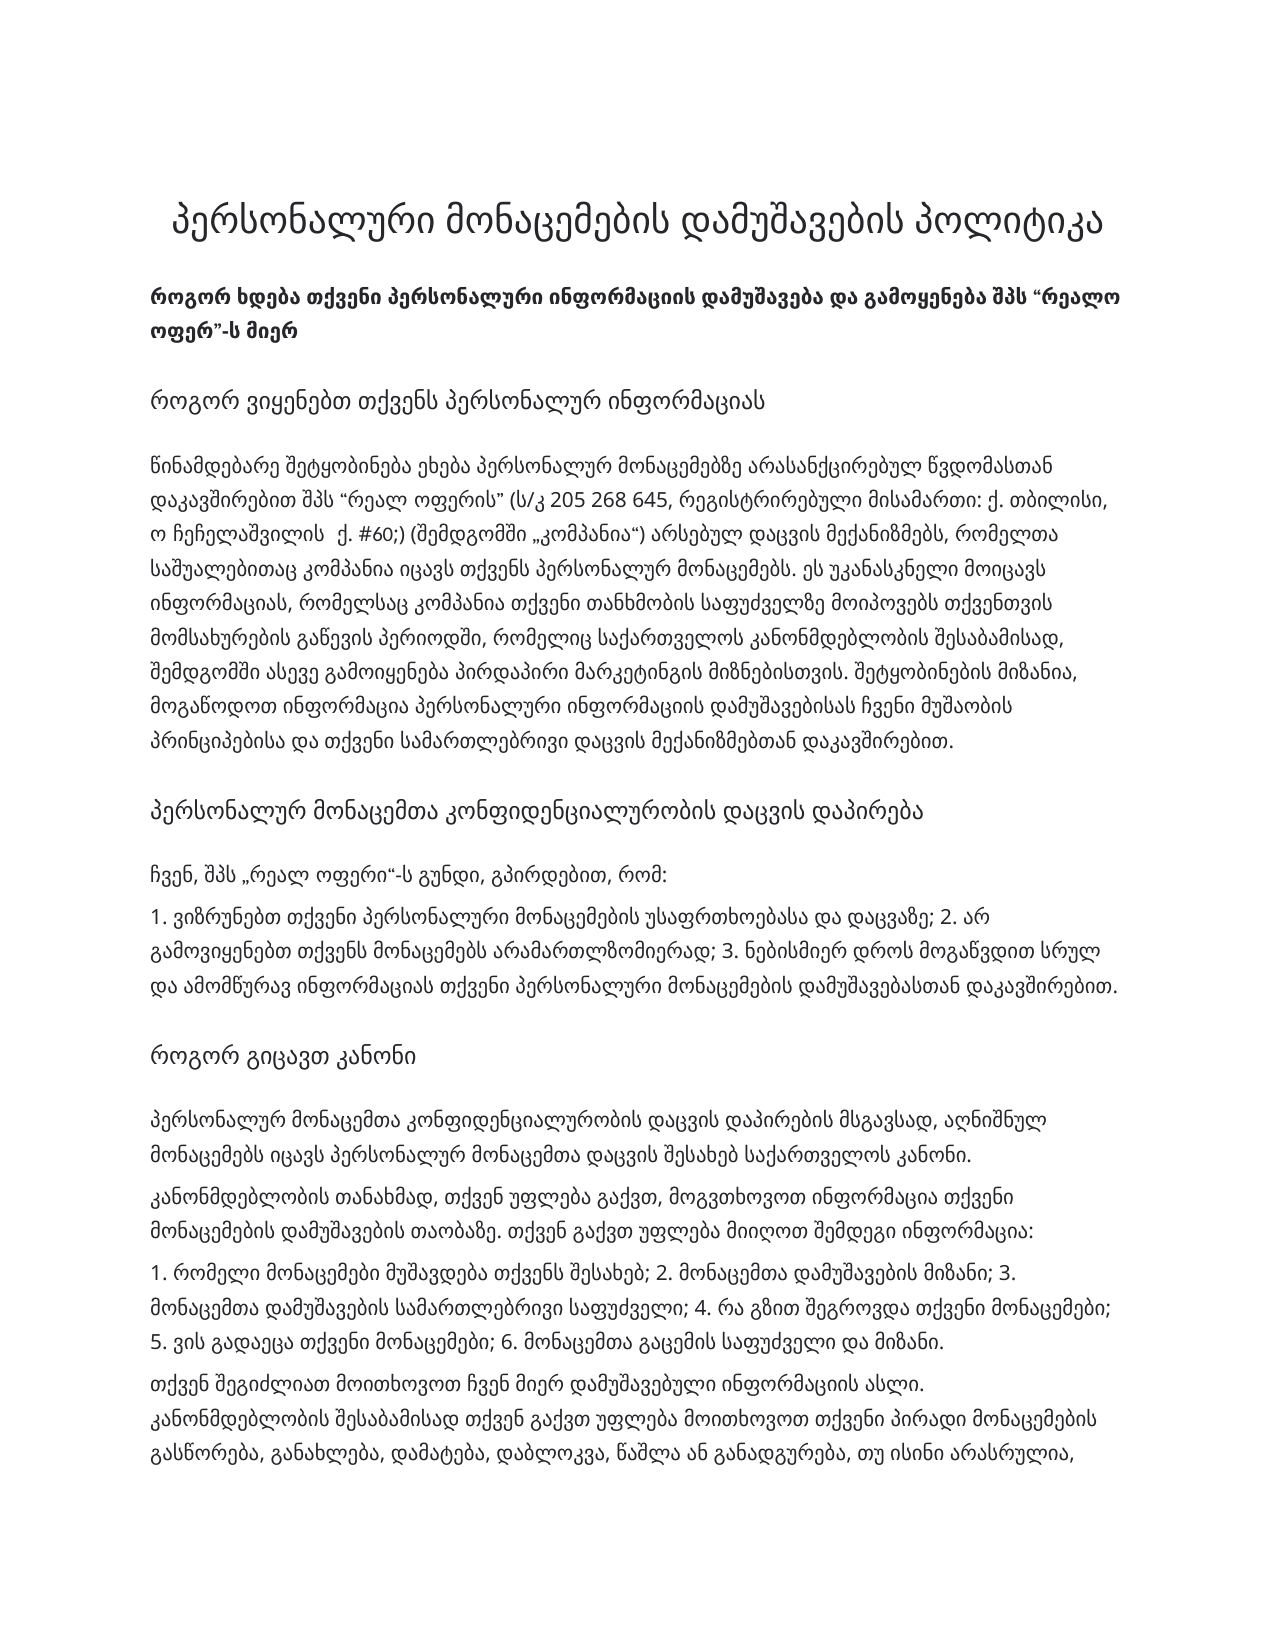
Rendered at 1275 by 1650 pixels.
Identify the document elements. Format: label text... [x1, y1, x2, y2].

text 1. რომელი მონაცემები მუშავდება თქვენს შესახებ; 2. მონაცემთა დამუშავების მიზანი; 3. მონაცემთა დამუშავების სამართლებრივი საფუძველი; 4. რა გზით შეგროვდა თქვენი მონაცემები; 5. ვის გადაეცა თქვენი მონაცემები; 6. მონაცემთა გაცემის საფუძველი და მიზანი. [150, 1253, 1125, 1356]
text ჩვენ, შპს „რეალ ოფერი“-ს გუნდი, გპირდებით, რომ: [150, 854, 1125, 888]
text პერსონალური მონაცემების დამუშავების პოლიტიკა [150, 194, 1125, 245]
text როგორ გიცავთ კანონი [150, 1037, 1125, 1071]
text კანონმდებლობის თანახმად, თქვენ უფლება გაქვთ, მოგვთხოვოთ ინფორმაცია თქვენი მონაცემების დამუშავების თაობაზე. თქვენ გაქვთ უფლება მიიღოთ შემდეგი ინფორმაცია: [150, 1176, 1125, 1245]
text წინამდებარე შეტყობინება ეხება პერსონალურ მონაცემებზე არასანქცირებულ წვდომასთან დაკავშირებით შპს “რეალ ოფერის” (ს/კ 205 268 645, რეგისტრირებული მისამართი: ქ. თბილისი, ო ჩეჩელაშვილის ქ. #60;) (შემდგომში „კომპანია“) არსებულ დაცვის მექანიზმებს, რომელთა საშუალებითაც კომპანია იცავს თქვენს პერსონალურ მონაცემებს. ეს უკანასკნელი მოიცავს ინფორმაციას, რომელსაც კომპანია თქვენი თანხმობის საფუძველზე მოიპოვებს თქვენთვის მომსახურების გაწევის პერიოდში, რომელიც საქართველოს კანონმდებლობის შესაბამისად, შემდგომში ასევე გამოიყენება პირდაპირი მარკეტინგის მიზნებისთვის. შეტყობინების მიზანია, მოგაწოდოთ ინფორმაცია პერსონალური ინფორმაციის დამუშავებისას ჩვენი მუშაობის პრინციპებისა და თქვენი სამართლებრივი დაცვის მექანიზმებთან დაკავშირებით. [150, 445, 1125, 754]
text პერსონალურ მონაცემთა კონფიდენციალურობის დაცვის დაპირების მსგავსად, აღნიშნულ მონაცემებს იცავს პერსონალურ მონაცემთა დაცვის შესახებ საქართველოს კანონი. [150, 1099, 1125, 1168]
text 1. ვიზრუნებთ თქვენი პერსონალური მონაცემების უსაფრთხოებასა და დაცვაზე; 2. არ გამოვიყენებთ თქვენს მონაცემებს არამართლზომიერად; 3. ნებისმიერ დროს მოგაწვდით სრულ და ამომწურავ ინფორმაციას თქვენი პერსონალური მონაცემების დამუშავებასთან დაკავშირებით. [150, 896, 1125, 999]
text როგორ ვიყენებთ თქვენს პერსონალურ ინფორმაციას [150, 382, 1125, 417]
text პერსონალურ მონაცემთა კონფიდენციალურობის დაცვის დაპირება [150, 792, 1125, 826]
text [150, 1363, 1125, 1467]
text როგორ ხდება თქვენი პერსონალური ინფორმაციის დამუშავება და გამოყენება შპს “რეალო ოფერ”-ს მიერ [150, 276, 1125, 345]
